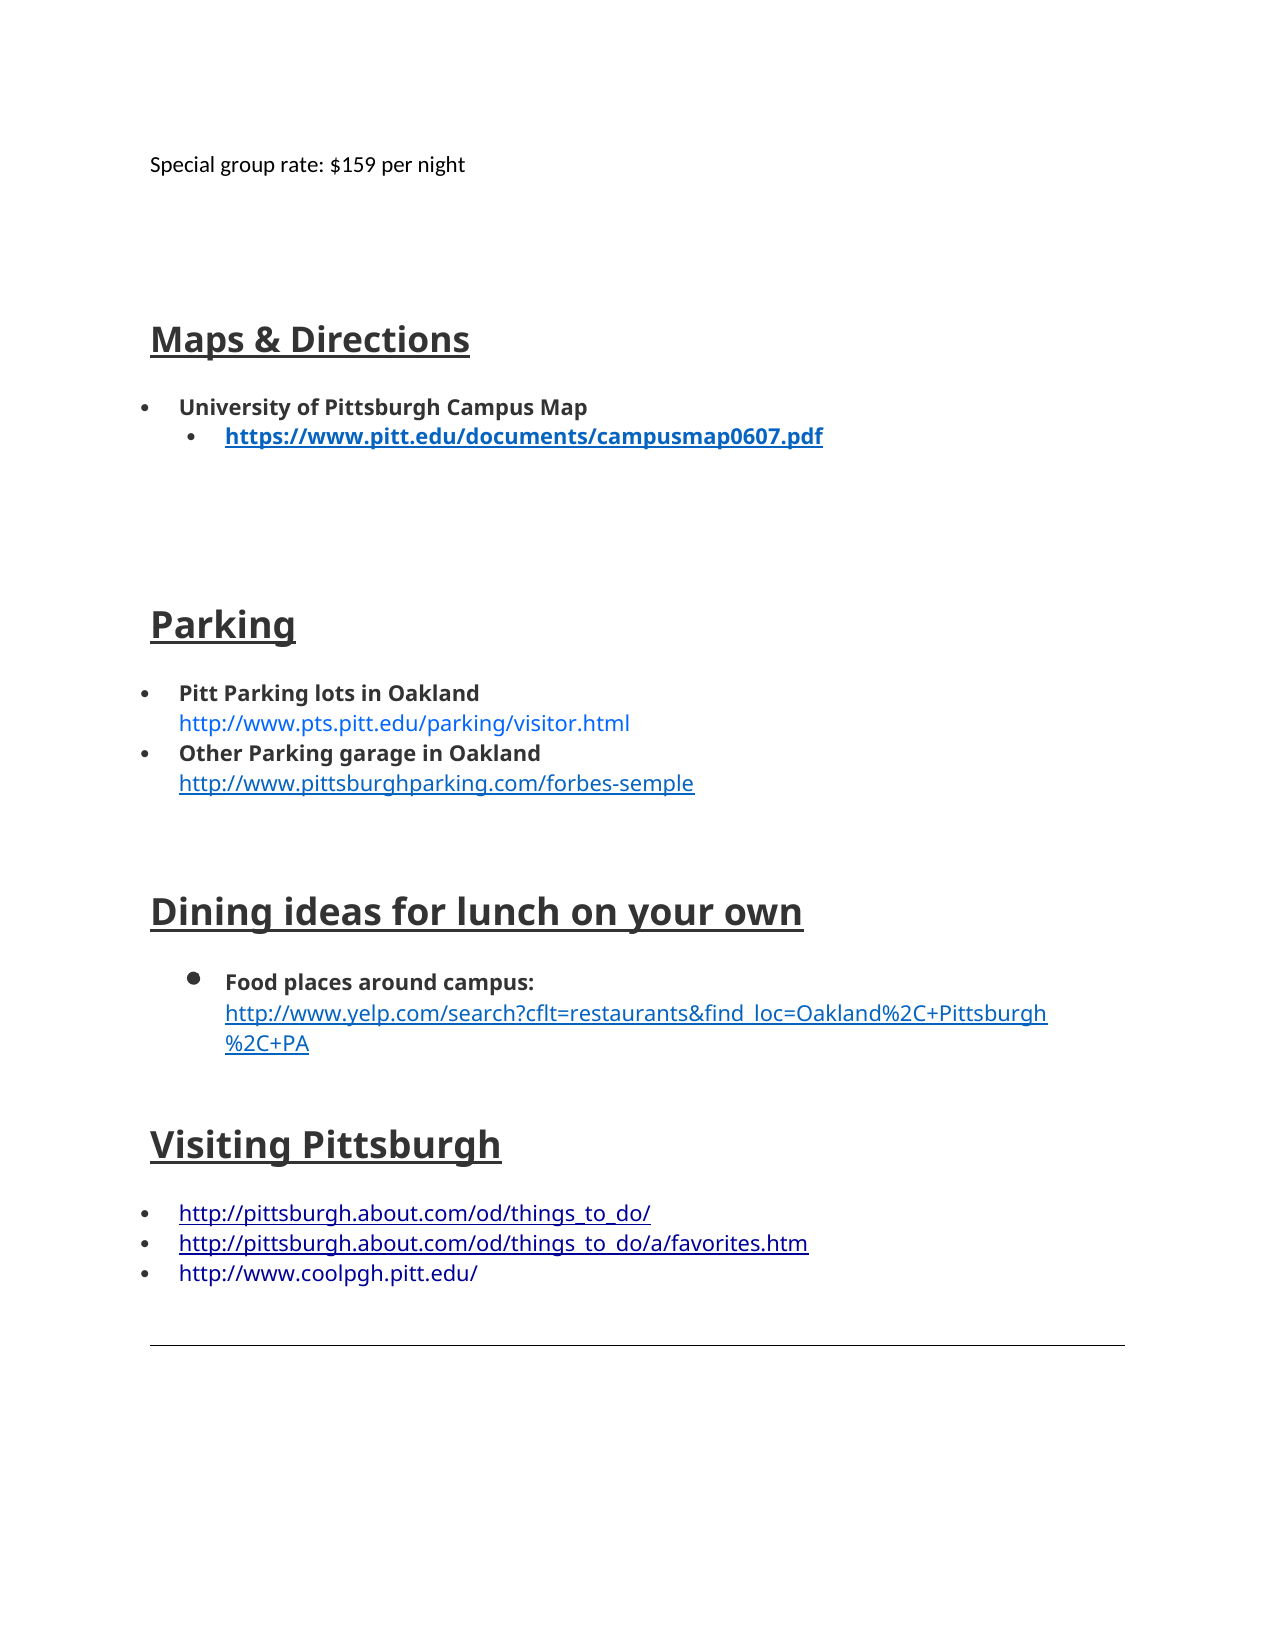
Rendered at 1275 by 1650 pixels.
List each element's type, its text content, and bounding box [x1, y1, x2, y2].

list Food places around campus: http://www.yelp.com/search?cflt=restaurants&find_loc=Oakland%2C+Pittsburgh%2C+PA [187, 966, 1125, 1058]
list Other Parking garage in Oakland http://www.pittsburghparking.com/forbes-semple [141, 738, 1125, 798]
text Maps & Directions [150, 314, 1125, 362]
list Pitt Parking lots in Oakland http://www.pts.pitt.edu/parking/visitor.html [141, 678, 1125, 738]
text Special group rate: $159 per night [150, 150, 1125, 178]
list http://www.coolpgh.pitt.edu/ [141, 1258, 1125, 1288]
text Parking [150, 598, 1125, 649]
text Dining ideas for lunch on your own [150, 886, 1125, 937]
list http://pittsburgh.about.com/od/things_to_do/a/favorites.htm [141, 1228, 1125, 1258]
list https://www.pitt.edu/documents/campusmap0607.pdf [187, 421, 1125, 451]
list http://pittsburgh.about.com/od/things_to_do/ [141, 1198, 1125, 1228]
list University of Pittsburgh Campus Map [141, 392, 1125, 421]
text Visiting Pittsburgh [150, 1087, 1125, 1169]
